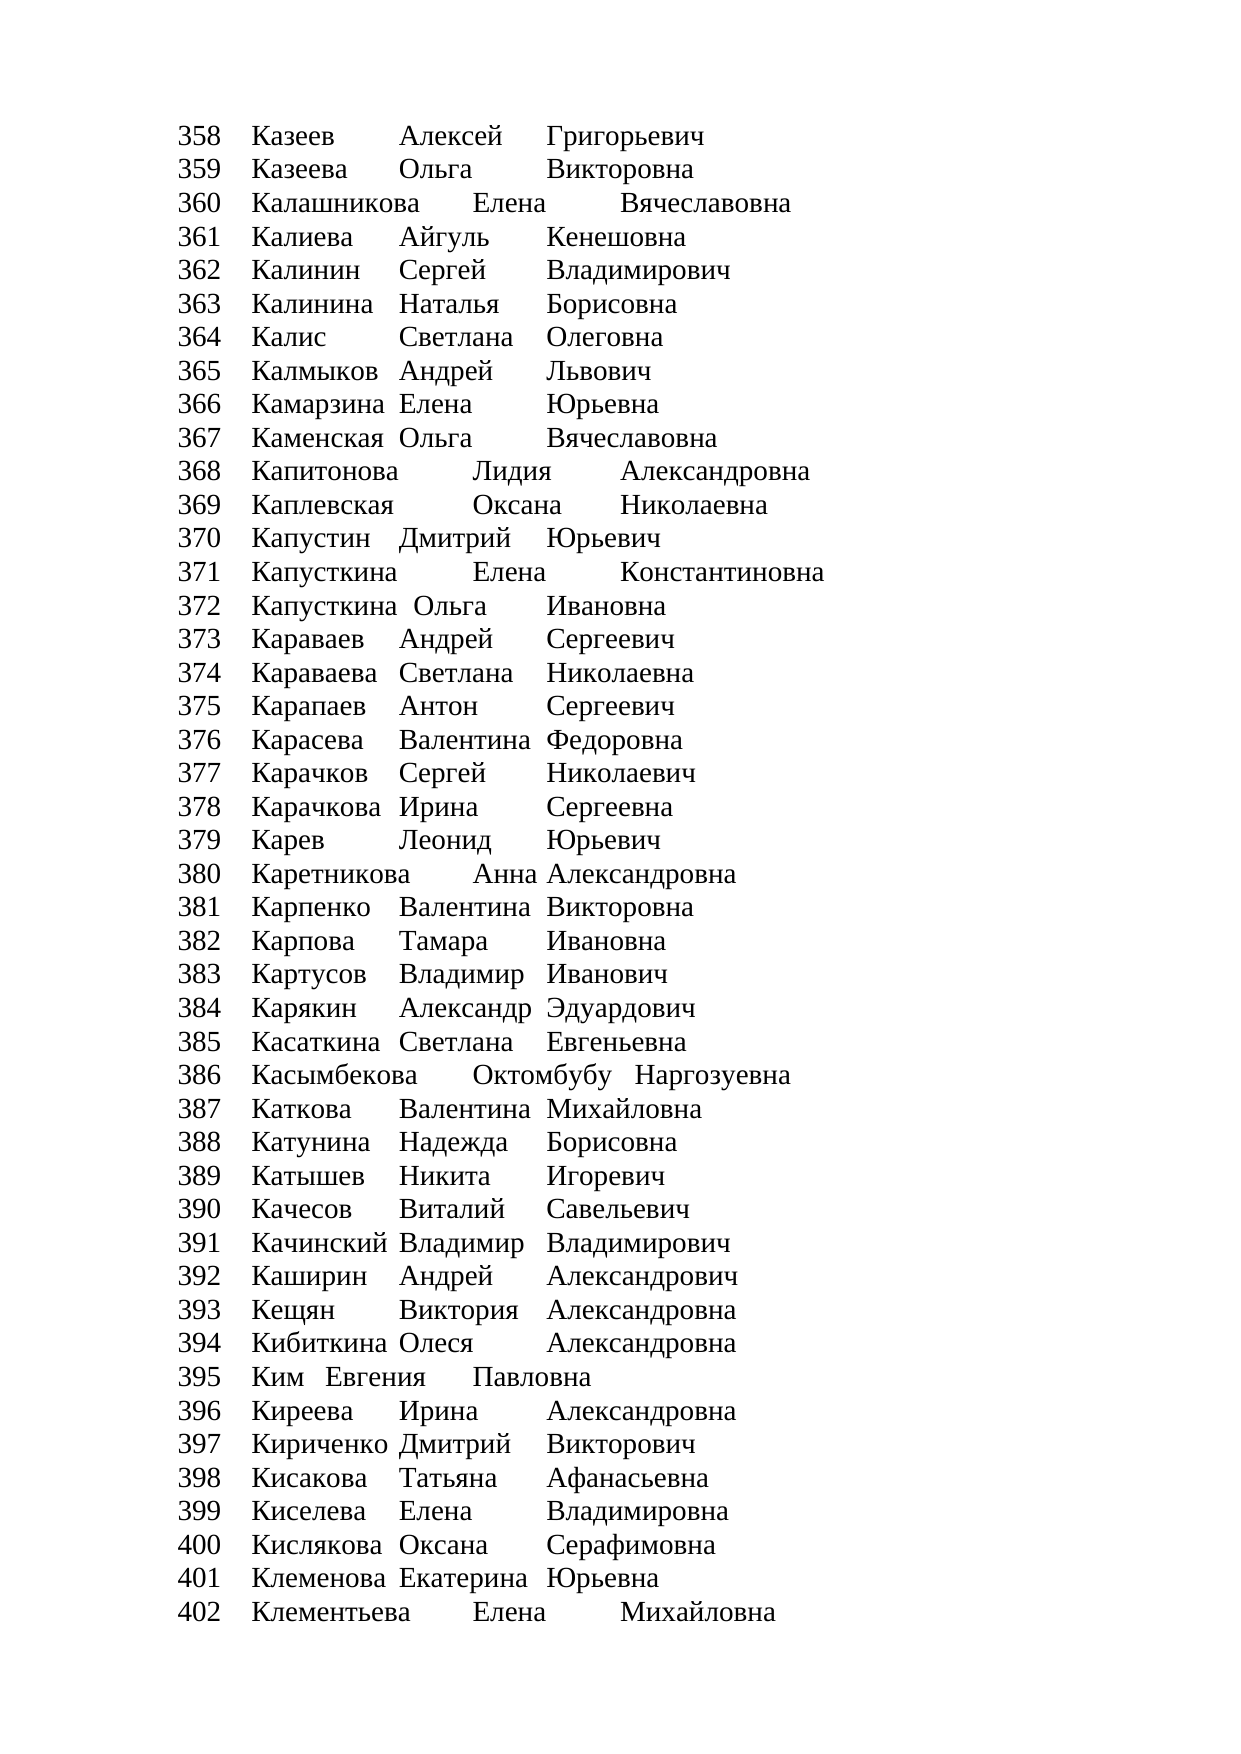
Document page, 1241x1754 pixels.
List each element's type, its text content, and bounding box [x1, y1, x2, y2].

text 379 Карев Леонид Юрьевич [177, 822, 1152, 856]
text 374 Караваева Светлана Николаевна [177, 655, 1152, 688]
text 401 Клеменова Екатерина Юрьевна [177, 1560, 1152, 1594]
text 384 Карякин Александр Эдуардович [177, 990, 1152, 1024]
text 377 Карачков Сергей Николаевич [177, 755, 1152, 789]
text 370 Капустин Дмитрий Юрьевич [177, 521, 1152, 554]
text 366 Камарзина Елена Юрьевна [177, 386, 1152, 420]
text 381 Карпенко Валентина Викторовна [177, 889, 1152, 923]
text 359 Казеева Ольга Викторовна [177, 152, 1152, 185]
text 358 Казеев Алексей Григорьевич [177, 118, 1152, 152]
text 390 Качесов Виталий Савельевич [177, 1191, 1152, 1225]
text 376 Карасева Валентина Федоровна [177, 722, 1152, 755]
text 385 Касаткина Светлана Евгеньевна [177, 1024, 1152, 1057]
text 375 Карапаев Антон Сергеевич [177, 688, 1152, 722]
text 387 Каткова Валентина Михайловна [177, 1091, 1152, 1124]
text 371 Капусткина Елена Константиновна [177, 554, 1152, 588]
text 395 Ким Евгения Павловна [177, 1359, 1152, 1393]
text 372 Капусткина Ольга Ивановна [177, 588, 1152, 621]
text 391 Качинский Владимир Владимирович [177, 1225, 1152, 1258]
text 368 Капитонова Лидия Александровна [177, 453, 1152, 487]
text 380 Каретникова Анна Александровна [177, 856, 1152, 889]
text 399 Киселева Елена Владимировна [177, 1493, 1152, 1527]
text 396 Киреева Ирина Александровна [177, 1393, 1152, 1426]
text 361 Калиева Айгуль Кенешовна [177, 219, 1152, 252]
text 402 Клементьева Елена Михайловна [177, 1594, 1152, 1627]
text 367 Каменская Ольга Вячеславовна [177, 420, 1152, 453]
text 373 Караваев Андрей Сергеевич [177, 621, 1152, 655]
text 378 Карачкова Ирина Сергеевна [177, 789, 1152, 822]
text 365 Калмыков Андрей Львович [177, 353, 1152, 386]
text 388 Катунина Надежда Борисовна [177, 1124, 1152, 1158]
text 369 Каплевская Оксана Николаевна [177, 487, 1152, 521]
text 362 Калинин Сергей Владимирович [177, 252, 1152, 286]
text 360 Калашникова Елена Вячеславовна [177, 185, 1152, 219]
text 400 Кислякова Оксана Серафимовна [177, 1527, 1152, 1560]
text 392 Каширин Андрей Александрович [177, 1258, 1152, 1292]
text 397 Кириченко Дмитрий Викторович [177, 1426, 1152, 1460]
text 363 Калинина Наталья Борисовна [177, 286, 1152, 319]
text 389 Катышев Никита Игоревич [177, 1158, 1152, 1191]
text 383 Картусов Владимир Иванович [177, 957, 1152, 990]
text 394 Кибиткина Олеся Александровна [177, 1326, 1152, 1359]
text 364 Калис Светлана Олеговна [177, 319, 1152, 353]
text 398 Кисакова Татьяна Афанасьевна [177, 1460, 1152, 1493]
text 393 Кещян Виктория Александровна [177, 1292, 1152, 1326]
text 382 Карпова Тамара Ивановна [177, 923, 1152, 957]
text 386 Касымбекова Октомбубу Наргозуевна [177, 1057, 1152, 1091]
